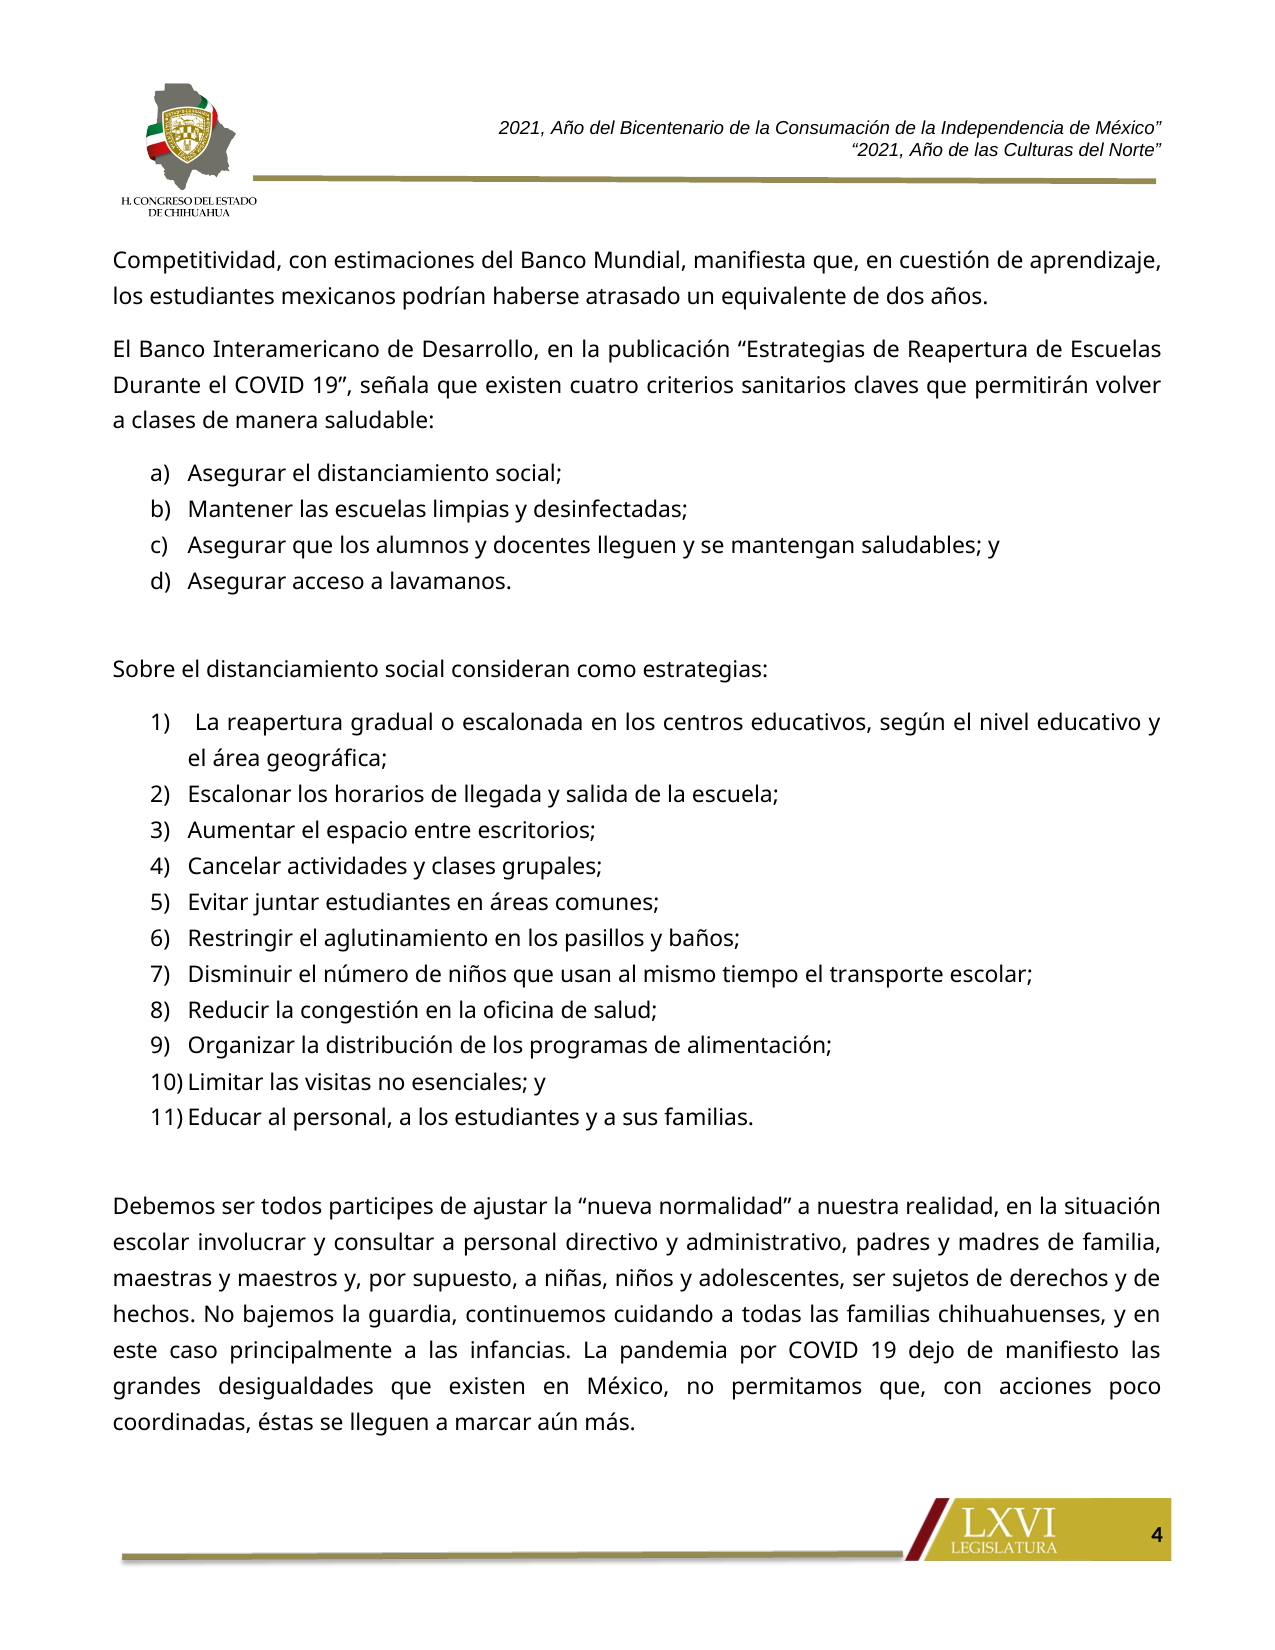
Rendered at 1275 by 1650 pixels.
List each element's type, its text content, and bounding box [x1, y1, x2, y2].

list Educar al personal, a los estudiantes y a sus familias. [150, 1101, 1162, 1133]
list Mantener las escuelas limpias y desinfectadas; [150, 493, 1162, 524]
list Cancelar actividades y clases grupales; [150, 850, 1162, 881]
list La reapertura gradual o escalonada en los centros educativos, según el nivel educativo y el área geográfica; [150, 706, 1162, 773]
list Reducir la congestión en la oficina de salud; [150, 993, 1162, 1025]
text Debemos ser todos participes de ajustar la “nueva normalidad” a nuestra realidad, en la situación escolar involucrar y consultar a personal directivo y administrativo, padres y madres de familia, maestras y maestros y, por supuesto, a niñas, niños y adolescentes, ser sujetos de derechos y de hechos. No bajemos la guardia, continuemos cuidando a todas las familias chihuahuenses, y en este caso principalmente a las infancias. La pandemia por COVID 19 dejo de manifiesto las grandes desigualdades que existen en México, no permitamos que, con acciones poco coordinadas, éstas se lleguen a marcar aún más. [112, 1190, 1162, 1437]
list Asegurar el distanciamiento social; [150, 457, 1162, 488]
list Asegurar que los alumnos y docentes lleguen y se mantengan saludables; y [150, 529, 1162, 560]
text Sobre el distanciamiento social consideran como estrategias: [112, 653, 1162, 685]
list Asegurar acceso a lavamanos. [150, 565, 1162, 596]
list Organizar la distribución de los programas de alimentación; [150, 1029, 1162, 1061]
list Evitar juntar estudiantes en áreas comunes; [150, 886, 1162, 917]
picture [112, 1498, 1172, 1571]
list Limitar las visitas no esenciales; y [150, 1065, 1162, 1097]
list Restringir el aglutinamiento en los pasillos y baños; [150, 922, 1162, 953]
text El Banco Interamericano de Desarrollo, en la publicación “Estrategias de Reapertura de Escuelas Durante el COVID 19”, señala que existen cuatro criterios sanitarios claves que permitirán volver a clases de manera saludable: [112, 333, 1162, 436]
list Escalonar los horarios de llegada y salida de la escuela; [150, 778, 1162, 809]
list Disminuir el número de niños que usan al mismo tiempo el transporte escolar; [150, 958, 1162, 989]
picture [112, 74, 266, 228]
list Aumentar el espacio entre escritorios; [150, 814, 1162, 845]
